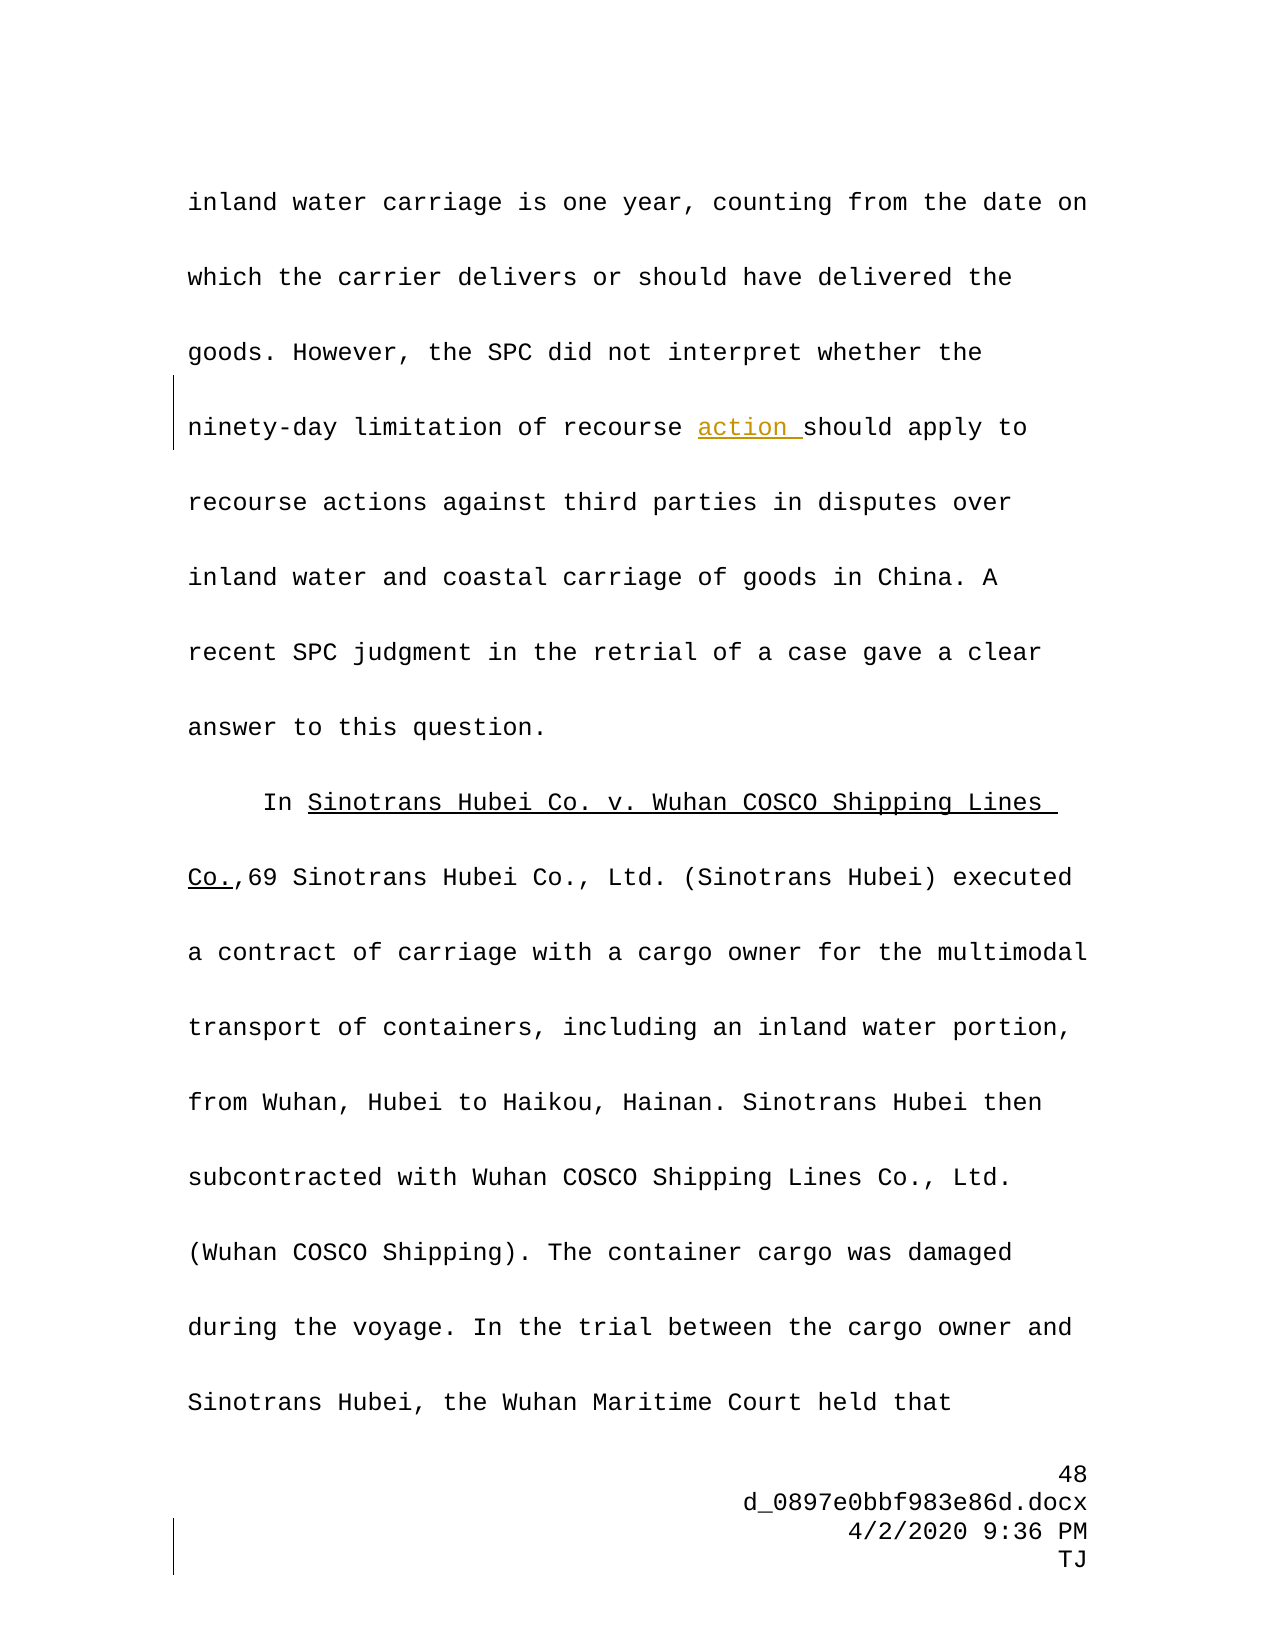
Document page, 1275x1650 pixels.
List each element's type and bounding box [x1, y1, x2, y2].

text [187, 750, 1087, 1425]
text [187, 150, 1087, 750]
